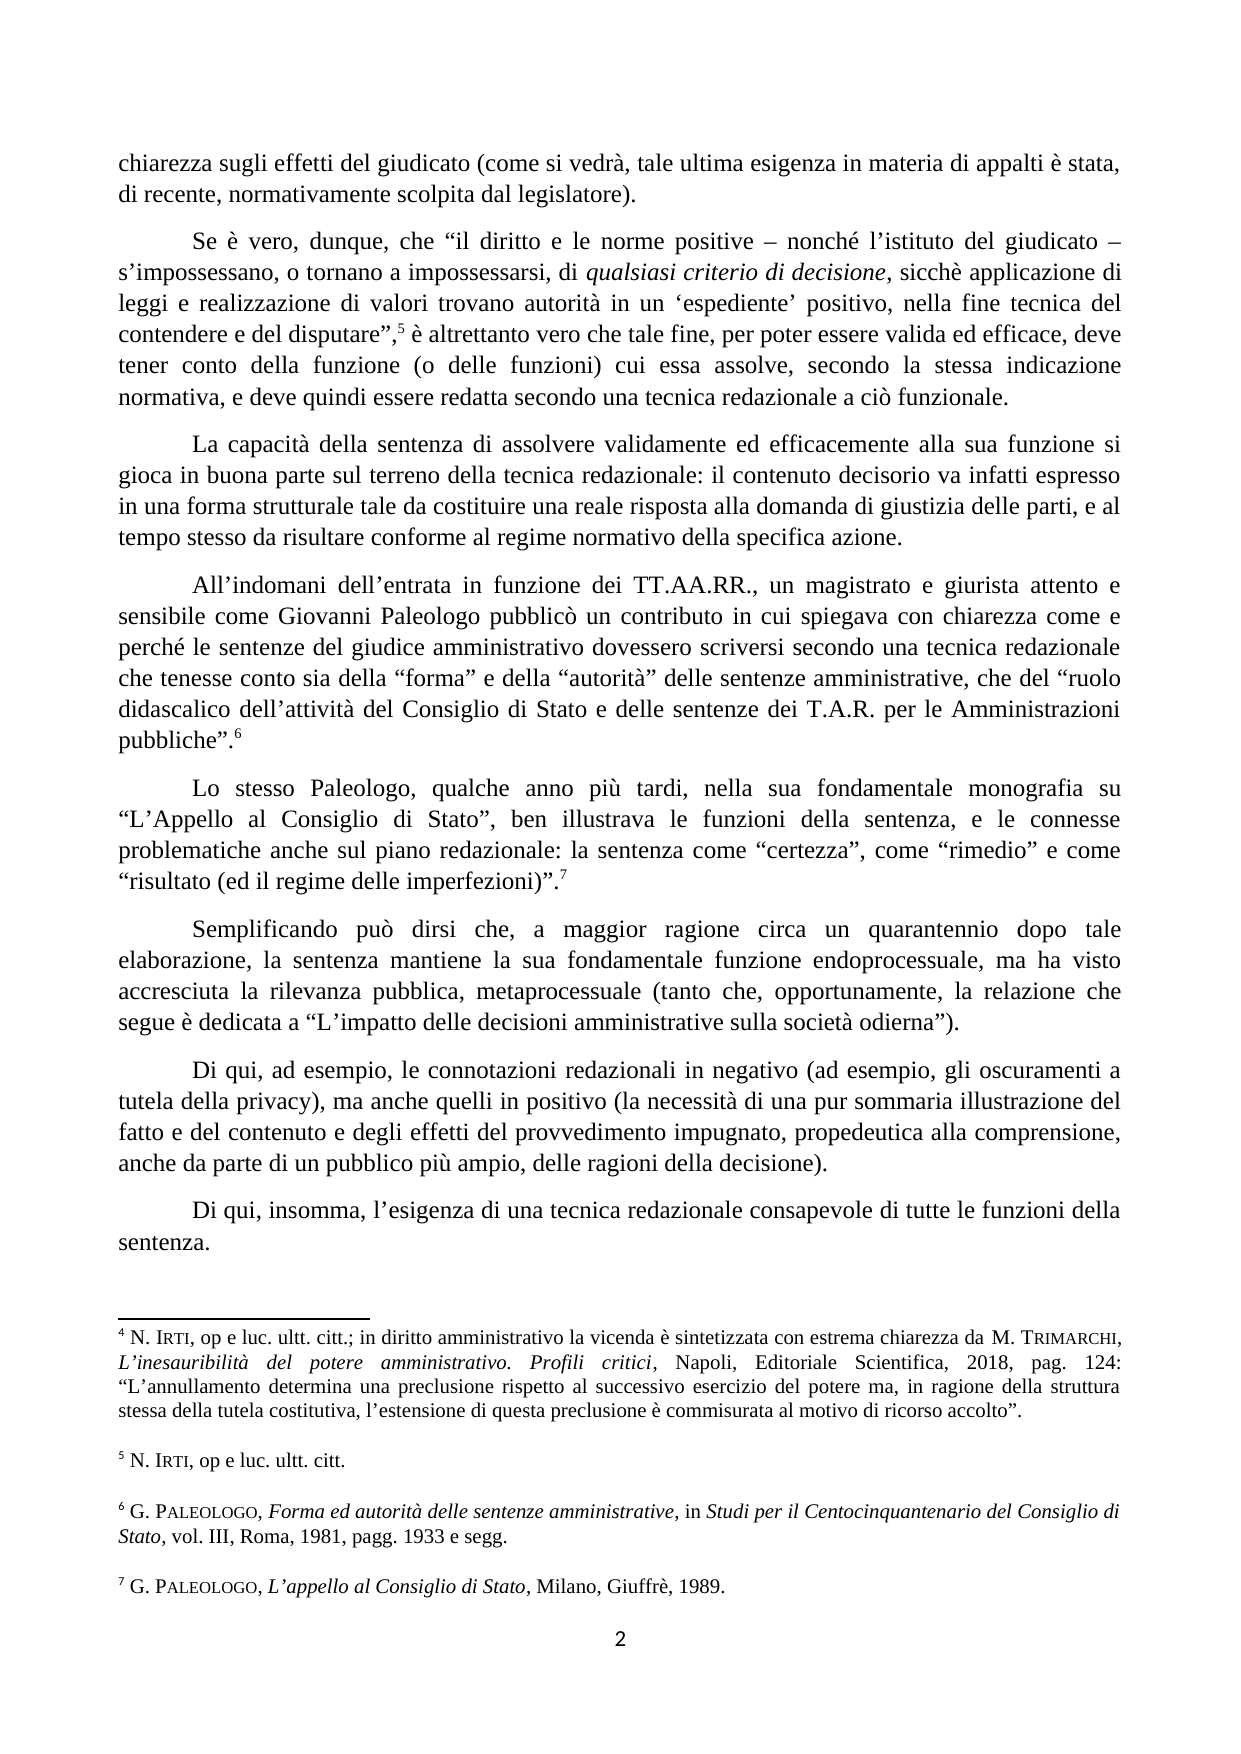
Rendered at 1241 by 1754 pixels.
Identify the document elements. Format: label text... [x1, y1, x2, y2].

text Semplificando può dirsi che, a maggior ragione circa un quarantennio dopo tale elaborazione, la sentenza mantiene la sua fondamentale funzione endoprocessuale, ma ha visto accresciuta la rilevanza pubblica, metaprocessuale (tanto che, opportunamente, la relazione che segue è dedicata a “L’impatto delle decisioni amministrative sulla società odierna”). [118, 914, 1122, 1036]
text La capacità della sentenza di assolvere validamente ed efficacemente alla sua funzione si gioca in buona parte sul terreno della tecnica redazionale: il contenuto decisorio va infatti espresso in una forma strutturale tale da costituire una reale risposta alla domanda di giustizia delle parti, e al tempo stesso da risultare conforme al regime normativo della specifica azione. [118, 429, 1122, 551]
text Se è vero, dunque, che “il diritto e le norme positive – nonché l’istituto del giudicato – s’impossessano, o tornano a impossessarsi, di qualsiasi criterio di decisione, sicchè applicazione di leggi e realizzazione di valori trovano autorità in un ‘espediente’ positivo, nella fine tecnica del contendere e del disputare”, è altrettanto vero che tale fine, per poter essere valida ed efficace, deve tener conto della funzione (o delle funzioni) cui essa assolve, secondo la stessa indicazione normativa, e deve quindi essere redatta secondo una tecnica redazionale a ciò funzionale. [118, 226, 1122, 410]
text Di qui, ad esempio, le connotazioni redazionali in negativo (ad esempio, gli oscuramenti a tutela della privacy), ma anche quelli in positivo (la necessità di una pur sommaria illustrazione del fatto e del contenuto e degli effetti del provvedimento impugnato, propedeutica alla comprensione, anche da parte di un pubblico più ampio, delle ragioni della decisione). [118, 1055, 1122, 1177]
text All’indomani dell’entrata in funzione dei TT.AA.RR., un magistrato e giurista attento e sensibile come Giovanni Paleologo pubblicò un contributo in cui spiegava con chiarezza come e perché le sentenze del giudice amministrativo dovessero scriversi secondo una tecnica redazionale che tenesse conto sia della “forma” e della “autorità” delle sentenze amministrative, che del “ruolo didascalico dell’attività del Consiglio di Stato e delle sentenze dei T.A.R. per le Amministrazioni pubbliche”. [118, 570, 1122, 754]
text La sentenza “chiude” una vicenda, e – con il suo effetto conformativo – pone le basi per “andare oltre”: di qui la necessità di una tecnica redazionale che privilegi sinteticità e soprattutto chiarezza sugli effetti del giudicato (come si vedrà, tale ultima esigenza in materia di appalti è stata, di recente, normativamente scolpita dal legislatore). [118, 148, 1122, 207]
text Di qui, insomma, l’esigenza di una tecnica redazionale consapevole di tutte le funzioni della sentenza. [118, 1196, 1122, 1255]
text Lo stesso Paleologo, qualche anno più tardi, nella sua fondamentale monografia su “L’Appello al Consiglio di Stato”, ben illustrava le funzioni della sentenza, e le connesse problematiche anche sul piano redazionale: la sentenza come “certezza”, come “rimedio” e come “risultato (ed il regime delle imperfezioni)”. [118, 773, 1122, 895]
